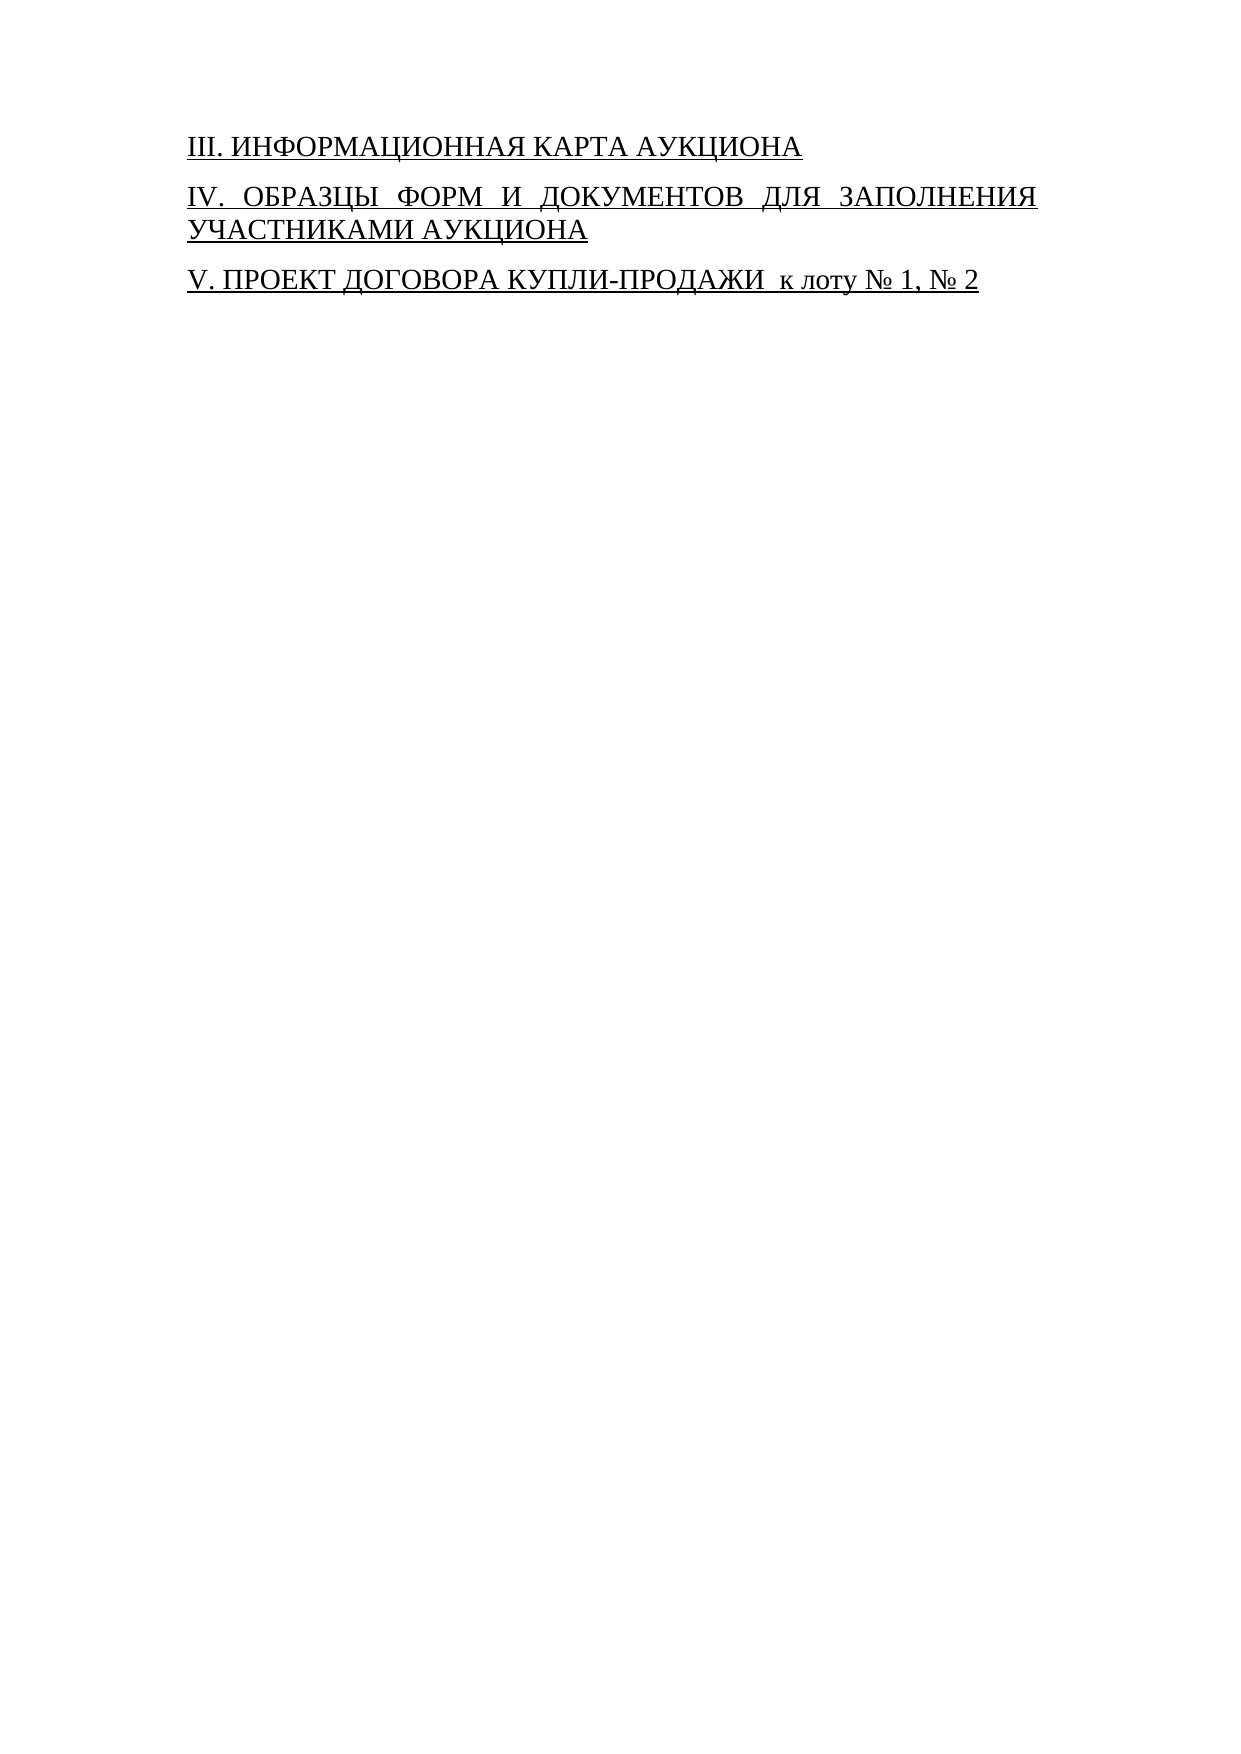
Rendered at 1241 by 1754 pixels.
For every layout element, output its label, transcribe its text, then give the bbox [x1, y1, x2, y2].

table_cell III. ИНФОРМАЦИОННАЯ КАРТА АУКЦИОНА [176, 118, 1048, 175]
table_cell IV. ОБРАЗЦЫ ФОРМ И ДОКУМЕНТОВ ДЛЯ ЗАПОЛНЕНИЯ УЧАСТНИКАМИ АУКЦИОНА [176, 175, 1048, 250]
table_cell V. ПРОЕКТ ДОГОВОРА КУПЛИ-ПРОДАЖИ к лоту № 1, № 2 [176, 250, 1048, 308]
